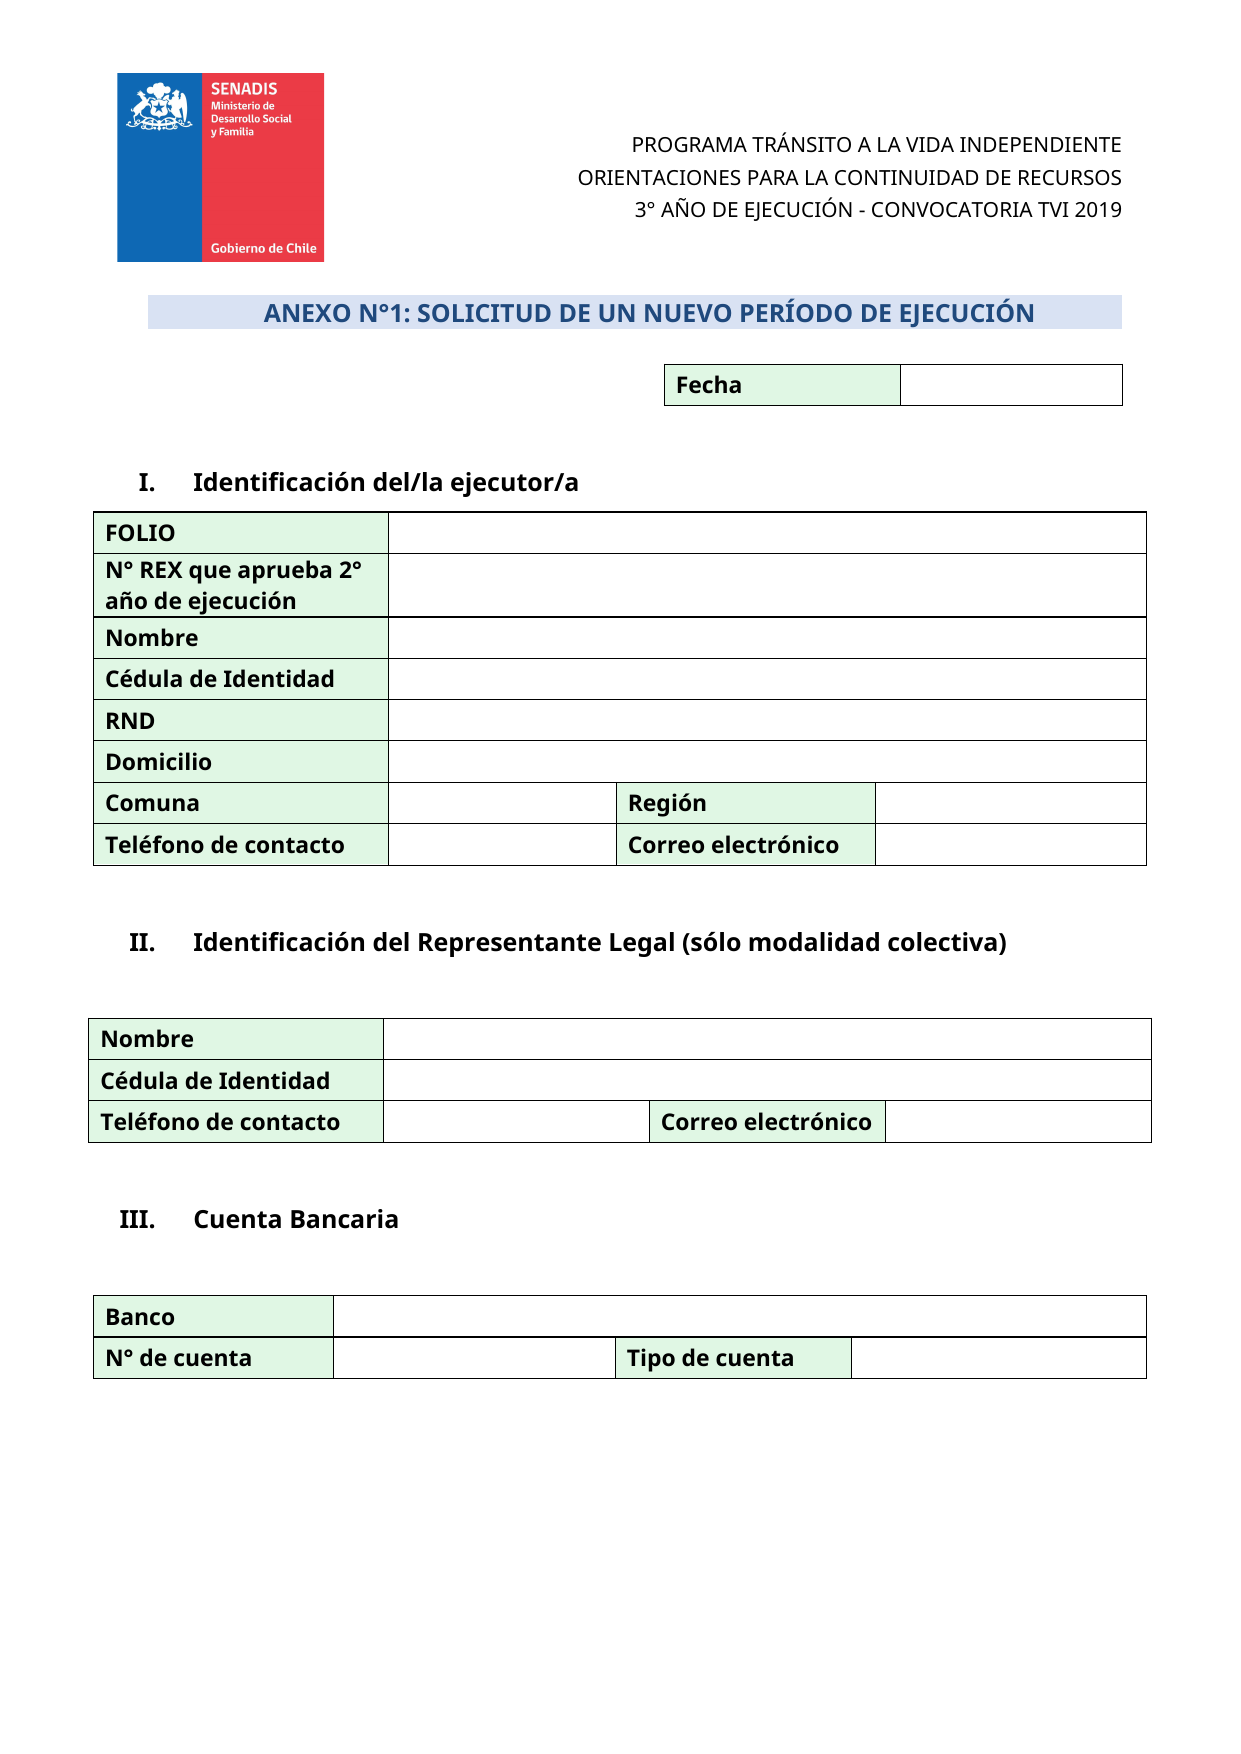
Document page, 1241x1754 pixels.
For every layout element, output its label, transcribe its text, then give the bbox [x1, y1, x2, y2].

list Identificación del/la ejecutor/a [156, 465, 1122, 499]
list Cuenta Bancaria [156, 1202, 1122, 1236]
table_header Fecha [665, 365, 900, 405]
table_header Banco [94, 1296, 333, 1336]
table_cell [389, 783, 616, 823]
table_cell [389, 659, 1146, 699]
table_cell Tipo de cuenta [616, 1338, 851, 1378]
table_header Nombre [89, 1019, 383, 1059]
table_cell [384, 1060, 1151, 1100]
subtitle ANEXO N°1: SOLICITUD DE UN NUEVO PERÍODO DE EJECUCIÓN [148, 295, 1122, 329]
table_cell [384, 1101, 649, 1142]
table_cell [389, 741, 1146, 782]
list Identificación del Representante Legal (sólo modalidad colectiva) [156, 924, 1122, 959]
table_cell Correo electrónico [617, 824, 875, 864]
table_header [384, 1019, 1151, 1059]
table_header [901, 365, 1122, 405]
table_cell [852, 1338, 1146, 1378]
table_cell Nombre [94, 618, 388, 658]
table_cell Cédula de Identidad [94, 659, 388, 699]
table_header [334, 1296, 1146, 1336]
table_cell [876, 783, 1146, 823]
picture [117, 73, 325, 262]
table_cell [334, 1338, 615, 1378]
table_cell Domicilio [94, 741, 388, 782]
table_cell [886, 1101, 1151, 1142]
table_cell [389, 824, 616, 864]
table_cell Región [617, 783, 875, 823]
table_header [389, 513, 1146, 553]
table_cell Correo electrónico [650, 1101, 885, 1142]
table_cell RND [94, 700, 388, 740]
table_cell [389, 700, 1146, 740]
table_cell N° REX que aprueba 2° año de ejecución [94, 554, 388, 616]
table_cell [389, 618, 1146, 658]
table_cell Cédula de Identidad [89, 1060, 383, 1100]
table_cell Teléfono de contacto [94, 824, 388, 864]
table_cell Comuna [94, 783, 388, 823]
table_cell [876, 824, 1146, 864]
table_header FOLIO [94, 513, 388, 553]
table_cell N° de cuenta [94, 1338, 333, 1378]
table_cell Teléfono de contacto [89, 1101, 383, 1142]
table_cell [389, 554, 1146, 616]
